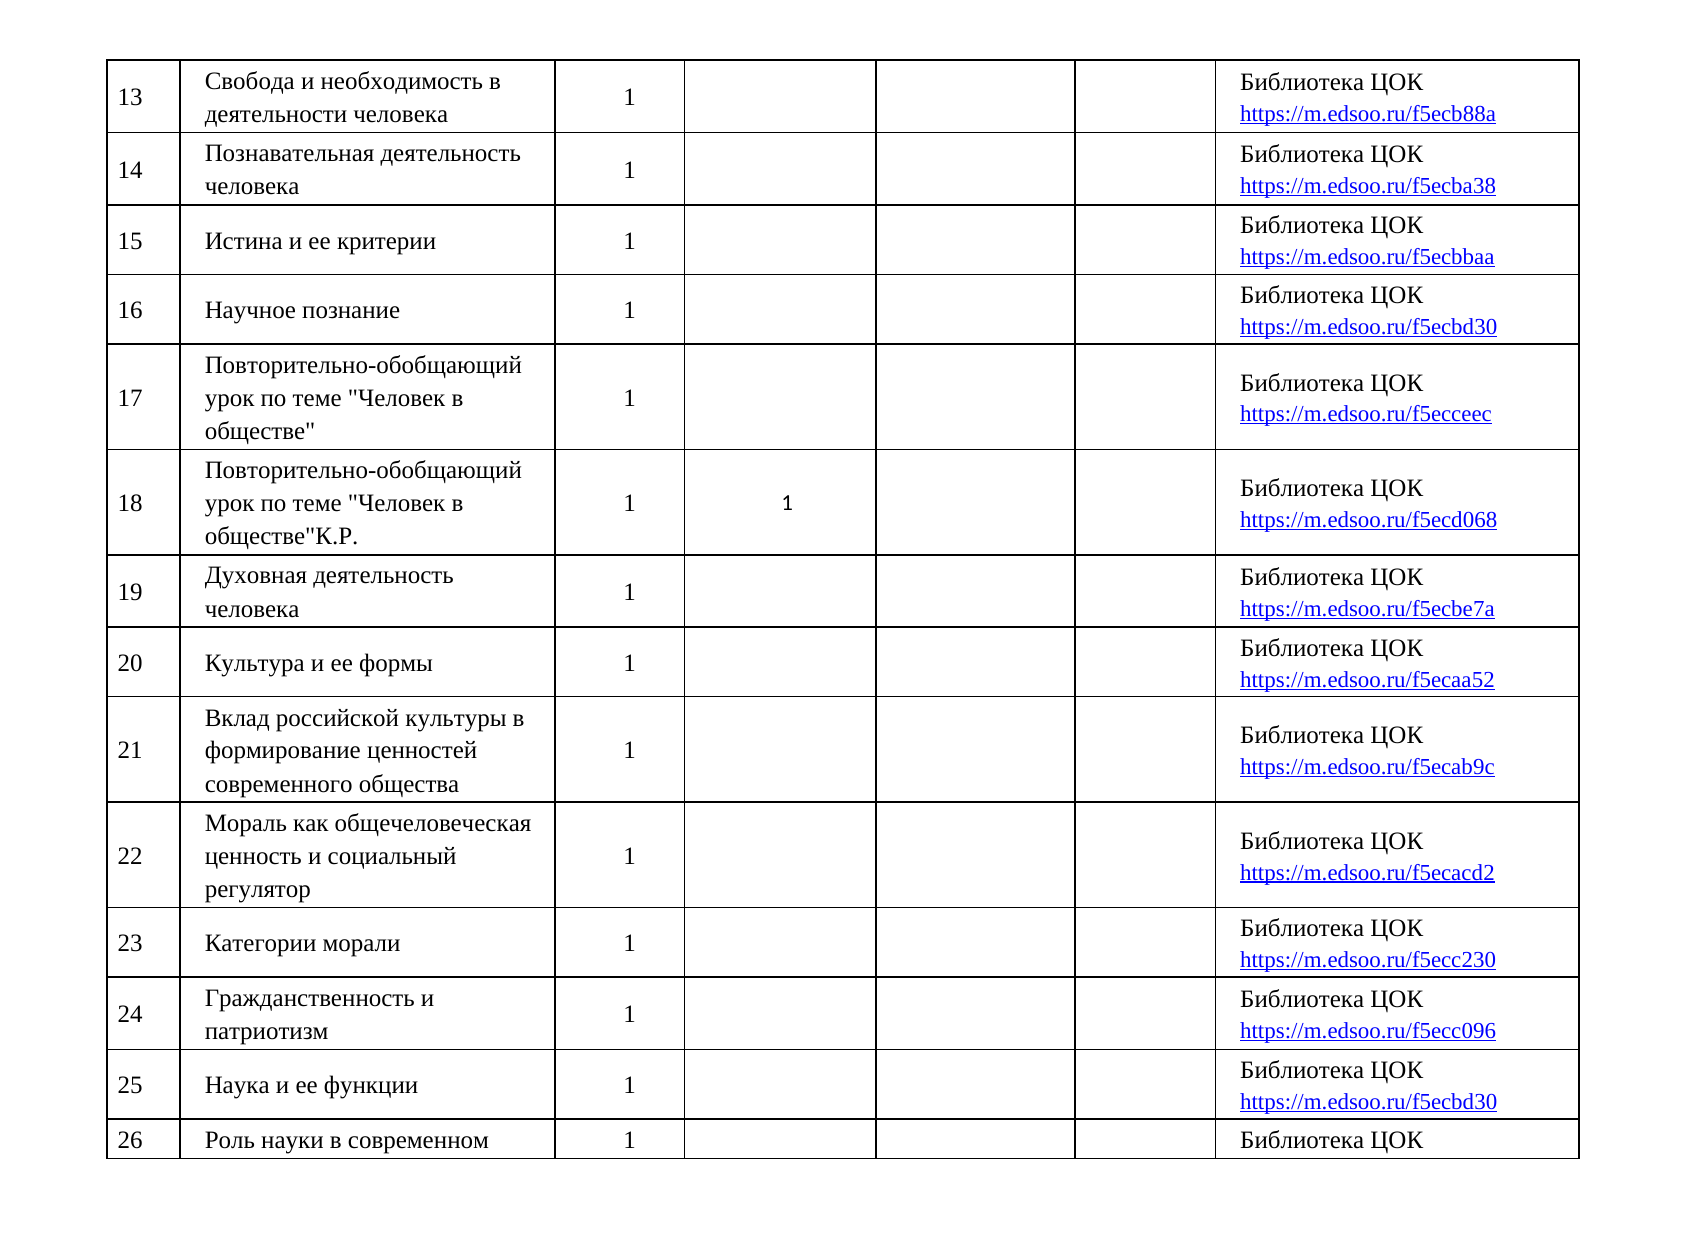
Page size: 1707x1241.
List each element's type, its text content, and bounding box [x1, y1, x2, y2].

table_cell Библиотека ЦОК https://m.edsoo.ru/f5ecb88a [1216, 61, 1578, 131]
table_cell [685, 133, 875, 204]
table_cell [877, 556, 1074, 626]
table_cell [1076, 556, 1215, 626]
table_cell [1076, 61, 1215, 131]
table_cell [1076, 345, 1215, 448]
table_cell 1 [556, 908, 684, 976]
table_cell [877, 908, 1074, 976]
table_cell Библиотека ЦОК https://m.edsoo.ru/f5ecab9c [1216, 697, 1578, 801]
table_cell [685, 1050, 875, 1118]
table_cell Библиотека ЦОК https://m.edsoo.ru/f5ecaa52 [1216, 628, 1578, 696]
table_cell [1076, 1050, 1215, 1118]
table_cell [877, 803, 1074, 907]
table_cell [685, 908, 875, 976]
table_cell [877, 133, 1074, 204]
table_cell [1216, 1050, 1578, 1118]
table_cell [685, 556, 875, 626]
table_cell [1076, 450, 1215, 554]
table_cell 22 [108, 803, 179, 907]
table_cell 1 [556, 978, 684, 1049]
table_cell Библиотека ЦОК https://m.edsoo.ru/f5ecbd30 [1216, 275, 1578, 343]
table_cell 18 [108, 450, 179, 554]
table_cell 20 [108, 628, 179, 696]
table_cell Библиотека ЦОК https://m.edsoo.ru/f5ecacd2 [1216, 803, 1578, 907]
table_cell [1076, 978, 1215, 1049]
table_cell Гражданственность и патриотизм [181, 978, 554, 1049]
table_cell Познавательная деятельность человека [181, 133, 554, 204]
table_cell [1076, 697, 1215, 801]
table_cell 14 [108, 133, 179, 204]
table_cell 1 [556, 628, 684, 696]
table_cell [877, 450, 1074, 554]
table_cell 16 [108, 275, 179, 343]
table_cell Свобода и необходимость в деятельности человека [181, 61, 554, 131]
table_cell [685, 275, 875, 343]
table_cell 25 [108, 1050, 179, 1118]
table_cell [1216, 1120, 1578, 1158]
table_cell [877, 978, 1074, 1049]
table_cell [1076, 803, 1215, 907]
table_cell 15 [108, 206, 179, 273]
table_cell 23 [108, 908, 179, 976]
table_cell Библиотека ЦОК https://m.edsoo.ru/f5ecba38 [1216, 133, 1578, 204]
table_cell [877, 345, 1074, 448]
table_cell 19 [108, 556, 179, 626]
table_cell Научное познание [181, 275, 554, 343]
table_cell [877, 206, 1074, 273]
table_cell 1 [556, 206, 684, 273]
table_cell [1076, 133, 1215, 204]
table_cell Библиотека ЦОК https://m.edsoo.ru/f5ecc096 [1216, 978, 1578, 1049]
table_cell Категории морали [181, 908, 554, 976]
table_cell Культура и ее формы [181, 628, 554, 696]
table_cell 1 [556, 803, 684, 907]
table_cell [1076, 206, 1215, 273]
table_cell 1 [685, 450, 875, 554]
table_cell [685, 697, 875, 801]
table_cell [685, 803, 875, 907]
table_cell 21 [108, 697, 179, 801]
table_cell [685, 61, 875, 131]
table_cell Вклад российской культуры в формирование ценностей современного общества [181, 697, 554, 801]
table_cell 24 [108, 978, 179, 1049]
table_cell 1 [556, 450, 684, 554]
table_cell Повторительно-обобщающий урок по теме "Человек в обществе"К.Р. [181, 450, 554, 554]
table_cell Истина и ее критерии [181, 206, 554, 273]
table_cell 1 [556, 345, 684, 448]
table_cell [1076, 628, 1215, 696]
table_cell [685, 206, 875, 273]
table_cell [685, 1120, 875, 1158]
table_cell 26 [108, 1120, 179, 1158]
table_cell 1 [556, 1120, 684, 1158]
table_cell Повторительно-обобщающий урок по теме "Человек в обществе" [181, 345, 554, 448]
table_cell 13 [108, 61, 179, 131]
table_cell 1 [556, 556, 684, 626]
table_cell [685, 628, 875, 696]
table_cell Библиотека ЦОК https://m.edsoo.ru/f5ecbe7a [1216, 556, 1578, 626]
table_cell 1 [556, 133, 684, 204]
table_cell Библиотека ЦОК https://m.edsoo.ru/f5ecc230 [1216, 908, 1578, 976]
table_cell 1 [556, 275, 684, 343]
table_cell Библиотека ЦОК https://m.edsoo.ru/f5ecbbaa [1216, 206, 1578, 273]
table_cell Библиотека ЦОК https://m.edsoo.ru/f5ecceec [1216, 345, 1578, 448]
table_cell [1076, 908, 1215, 976]
table_cell [877, 628, 1074, 696]
table_cell Библиотека ЦОК https://m.edsoo.ru/f5ecd068 [1216, 450, 1578, 554]
table_cell 1 [556, 697, 684, 801]
table_cell 17 [108, 345, 179, 448]
table_cell [877, 1120, 1074, 1158]
table_cell 1 [556, 1050, 684, 1118]
table_cell [877, 61, 1074, 131]
table_cell Наука и ее функции [181, 1050, 554, 1118]
table_cell [685, 345, 875, 448]
table_cell 1 [556, 61, 684, 131]
table_cell [1076, 275, 1215, 343]
table_cell Духовная деятельность человека [181, 556, 554, 626]
table_cell [1076, 1120, 1215, 1158]
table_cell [181, 1120, 554, 1158]
table_cell [877, 1050, 1074, 1118]
table_cell [877, 275, 1074, 343]
table_cell [685, 978, 875, 1049]
table_cell [877, 697, 1074, 801]
table_cell Мораль как общечеловеческая ценность и социальный регулятор [181, 803, 554, 907]
